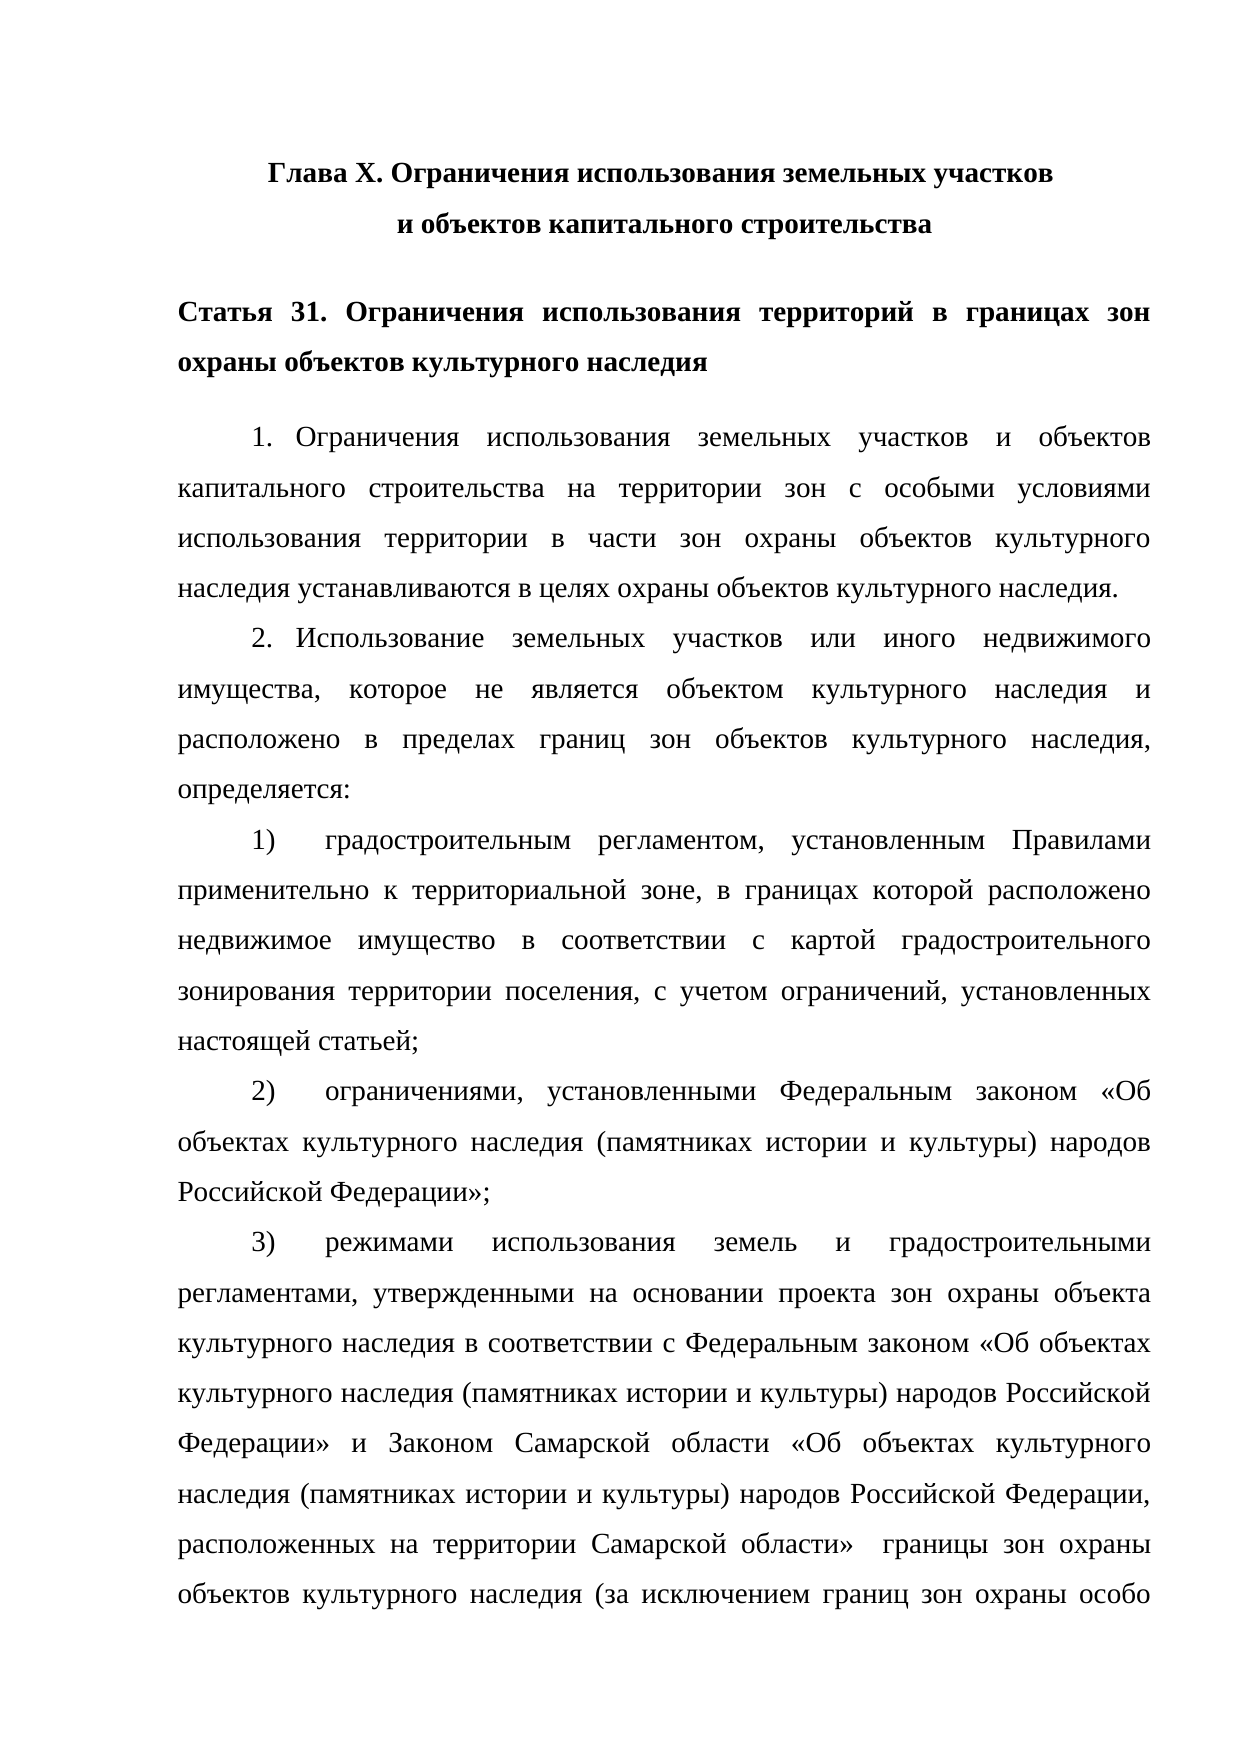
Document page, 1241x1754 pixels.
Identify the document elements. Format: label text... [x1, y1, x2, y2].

list Использование земельных участков или иного недвижимого имущества, которое не является объектом культурного наследия и расположено в пределах границ зон объектов культурного наследия, определяется: [177, 621, 1152, 805]
list градостроительным регламентом, установленным Правилами применительно к территориальной зоне, в границах которой расположено недвижимое имущество в соответствии с картой градостроительного зонирования территории поселения, с учетом ограничений, установленных настоящей статьей; [177, 822, 1152, 1057]
text Статья 31. Ограничения использования территорий в границах зон охраны объектов культурного наследия [177, 294, 1152, 378]
list ограничениями, установленными Федеральным законом «Об объектах культурного наследия (памятниках истории и культуры) народов Российской Федерации»; [177, 1073, 1152, 1208]
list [177, 1224, 1152, 1610]
list Ограничения использования земельных участков и объектов капитального строительства на территории зон с особыми условиями использования территории в части зон охраны объектов культурного наследия устанавливаются в целях охраны объектов культурного наследия. [177, 419, 1152, 604]
text Глава X. Ограничения использования земельных участков и объектов капитального строительства [177, 156, 1152, 239]
